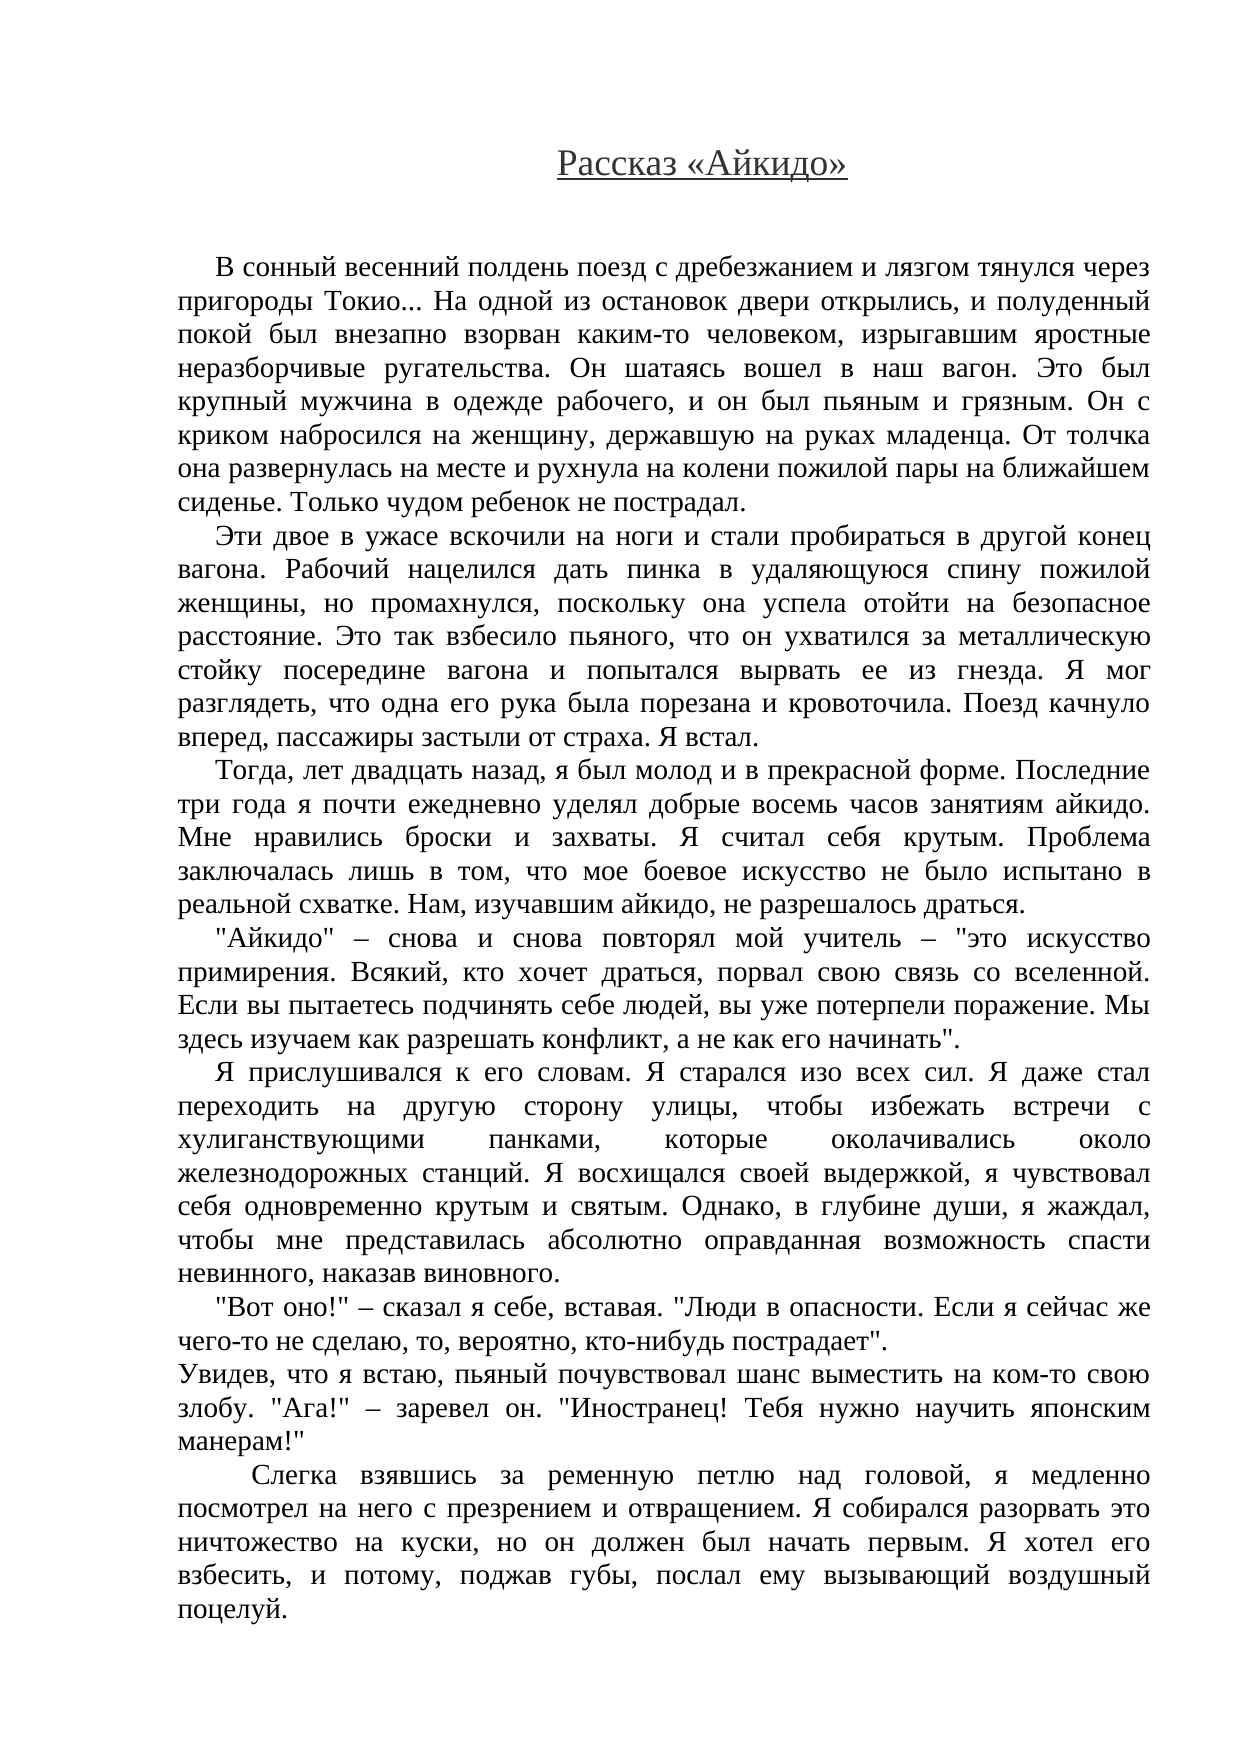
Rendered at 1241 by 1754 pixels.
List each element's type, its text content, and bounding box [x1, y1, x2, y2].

text Рассказ «Айкидо» [252, 118, 1152, 184]
text Слегка взявшись за ременную петлю над головой, я медленно посмотрел на него с презрением и отвращением. Я собирался разорвать это ничтожество на куски, но он должен был начать первым. Я хотел его взбесить, и потому, поджав губы, послал ему вызывающий воздушный поцелуй. [177, 1457, 1152, 1624]
text Увидев, что я встаю, пьяный почувствовал шанс выместить на ком-то свою злобу. "Ага!" – заревел он. "Иностранец! Тебя нужно научить японским манерам!" [177, 1356, 1152, 1457]
text Тогда, лет двадцать назад, я был молод и в прекрасной форме. Последние три года я почти ежедневно уделял добрые восемь часов занятиям айкидо. Мне нравились броски и захваты. Я считал себя крутым. Проблема заключалась лишь в том, что мое боевое искусство не было испытано в реальной схватке. Нам, изучавшим айкидо, не разрешалось драться. [177, 752, 1152, 920]
text Я прислушивался к его словам. Я старался изо всех сил. Я даже стал переходить на другую сторону улицы, чтобы избежать встречи с хулиганствующими панками, которые околачивались около железнодорожных станций. Я восхищался своей выдержкой, я чувствовал себя одновременно крутым и святым. Однако, в глубине души, я жаждал, чтобы мне представилась абсолютно оправданная возможность спасти невинного, наказав виновного. [177, 1054, 1152, 1289]
text "Айкидо" – снова и снова повторял мой учитель – "это искусство примирения. Всякий, кто хочет драться, порвал свою связь со вселенной. Если вы пытаетесь подчинять себе людей, вы уже потерпели поражение. Мы здесь изучаем как разрешать конфликт, а не как его начинать". [177, 920, 1152, 1054]
text "Вот оно!" – сказал я себе, вставая. "Люди в опасности. Если я сейчас же чего-то не сделаю, то, вероятно, кто-нибудь пострадает". [177, 1289, 1152, 1356]
text В сонный весенний полдень поезд с дребезжанием и лязгом тянулся через пригороды Токио... На одной из остановок двери открылись, и полуденный покой был внезапно взорван каким-то человеком, изрыгавшим яростные неразборчивые ругательства. Он шатаясь вошел в наш вагон. Это был крупный мужчина в одежде рабочего, и он был пьяным и грязным. Он с криком набросился на женщину, державшую на руках младенца. От толчка она развернулась на месте и рухнула на колени пожилой пары на ближайшем сиденье. Только чудом ребенок не пострадал. [177, 249, 1152, 518]
text Эти двое в ужасе вскочили на ноги и стали пробираться в другой конец вагона. Рабочий нацелился дать пинка в удаляющуюся спину пожилой женщины, но промахнулся, поскольку она успела отойти на безопасное расстояние. Это так взбесило пьяного, что он ухватился за металлическую стойку посередине вагона и попытался вырвать ее из гнезда. Я мог разглядеть, что одна его рука была порезана и кровоточила. Поезд качнуло вперед, пассажиры застыли от страха. Я встал. [177, 518, 1152, 752]
